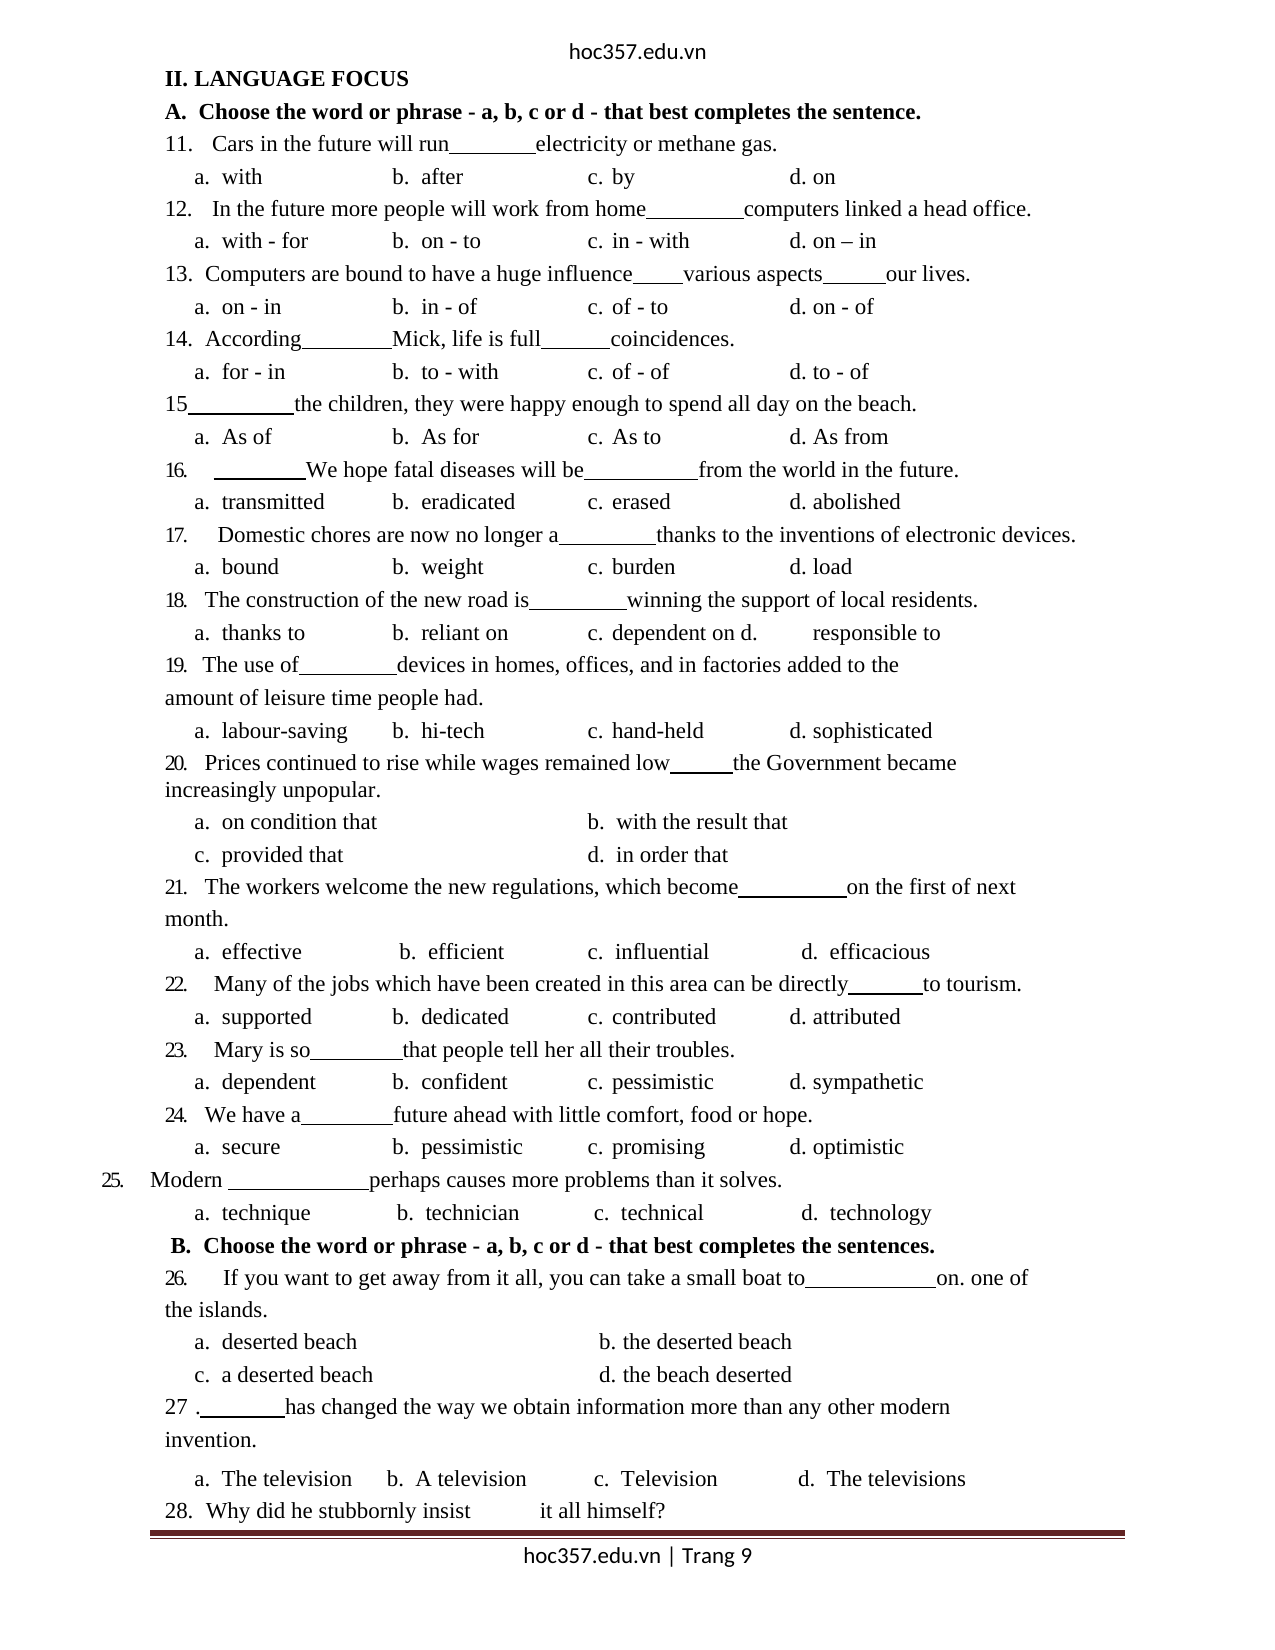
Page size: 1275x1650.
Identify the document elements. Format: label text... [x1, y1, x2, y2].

list Mary is so that people tell her all their troubles. [164, 1036, 1125, 1062]
text c. a deserted beach d. the beach deserted [194, 1361, 1125, 1387]
list We hope fatal diseases will be from the world in the future. [164, 456, 1125, 482]
list The workers welcome the new regulations, which become on the first of next month. [164, 873, 1043, 932]
text 27 . has changed the way we obtain information more than any other modern invention. [164, 1393, 971, 1452]
list The use of devices in homes, offices, and in factories added to the [164, 651, 1125, 678]
list dependent b. confident c. pessimistic d. sympathetic [194, 1068, 1125, 1094]
list with b. after c. by d. on [194, 163, 1125, 189]
list technique b. technician c. technical d. technology [194, 1199, 1125, 1225]
subtitle Choose the word or phrase - a, b, c or d - that best completes the sentences. [170, 1232, 1125, 1258]
list deserted beach b. the deserted beach [194, 1328, 1125, 1355]
list for - in b. to - with c. of - of d. to - of [194, 358, 1125, 384]
list with - for b. on - to c. in - with d. on – in [194, 227, 1125, 254]
list bound b. weight c. burden d. load [194, 553, 1125, 580]
list on condition that b. with the result that [194, 808, 1125, 834]
list Modern perhaps causes more problems than it solves. [101, 1166, 1125, 1192]
list The television b. A television c. Television d. The televisions [194, 1465, 1125, 1491]
list According Mick, life is full coincidences. [164, 325, 1125, 352]
text amount of leisure time people had. [164, 684, 1125, 711]
list thanks to b. reliant on c. dependent on d. responsible to [194, 618, 1125, 645]
text c. provided that d. in order that [194, 841, 1125, 867]
list Many of the jobs which have been created in this area can be directly to tourism. [164, 970, 1125, 997]
list effective b. efficient c. influential d. efficacious [194, 938, 1125, 964]
list The construction of the new road is winning the support of local residents. [164, 586, 1125, 612]
list on - in b. in - of c. of - to d. on - of [194, 293, 1125, 319]
list In the future more people will work from home computers linked a head office. [164, 195, 1077, 222]
list labour-saving b. hi-tech c. hand-held d. sophisticated [194, 717, 1125, 743]
text 15 the children, they were happy enough to spend all day on the beach. [164, 390, 1125, 417]
list Why did he stubbornly insist it all himself? [164, 1497, 1125, 1524]
list transmitted b. eradicated c. erased d. abolished [194, 488, 1125, 514]
list Domestic chores are now no longer a thanks to the inventions of electronic devices. [164, 521, 1106, 547]
list Choose the word or phrase - a, b, c or d - that best completes the sentence. [160, 98, 1125, 124]
list Prices continued to rise while wages remained low the Government became increasingly unpopular. [164, 749, 1053, 802]
list secure b. pessimistic c. promising d. optimistic [194, 1133, 1125, 1160]
list LANGUAGE FOCUS [164, 66, 1125, 92]
list If you want to get away from it all, you can take a small boat to on. one of the islands. [164, 1264, 1062, 1322]
list supported b. dedicated c. contributed d. attributed [194, 1003, 1125, 1029]
list Cars in the future will run electricity or methane gas. [164, 130, 1125, 156]
list We have a future ahead with little comfort, food or hope. [164, 1101, 1125, 1127]
list As of b. As for c. As to d. As from [194, 423, 1125, 449]
list Computers are bound to have a huge influence various aspects our lives. [164, 260, 1125, 286]
